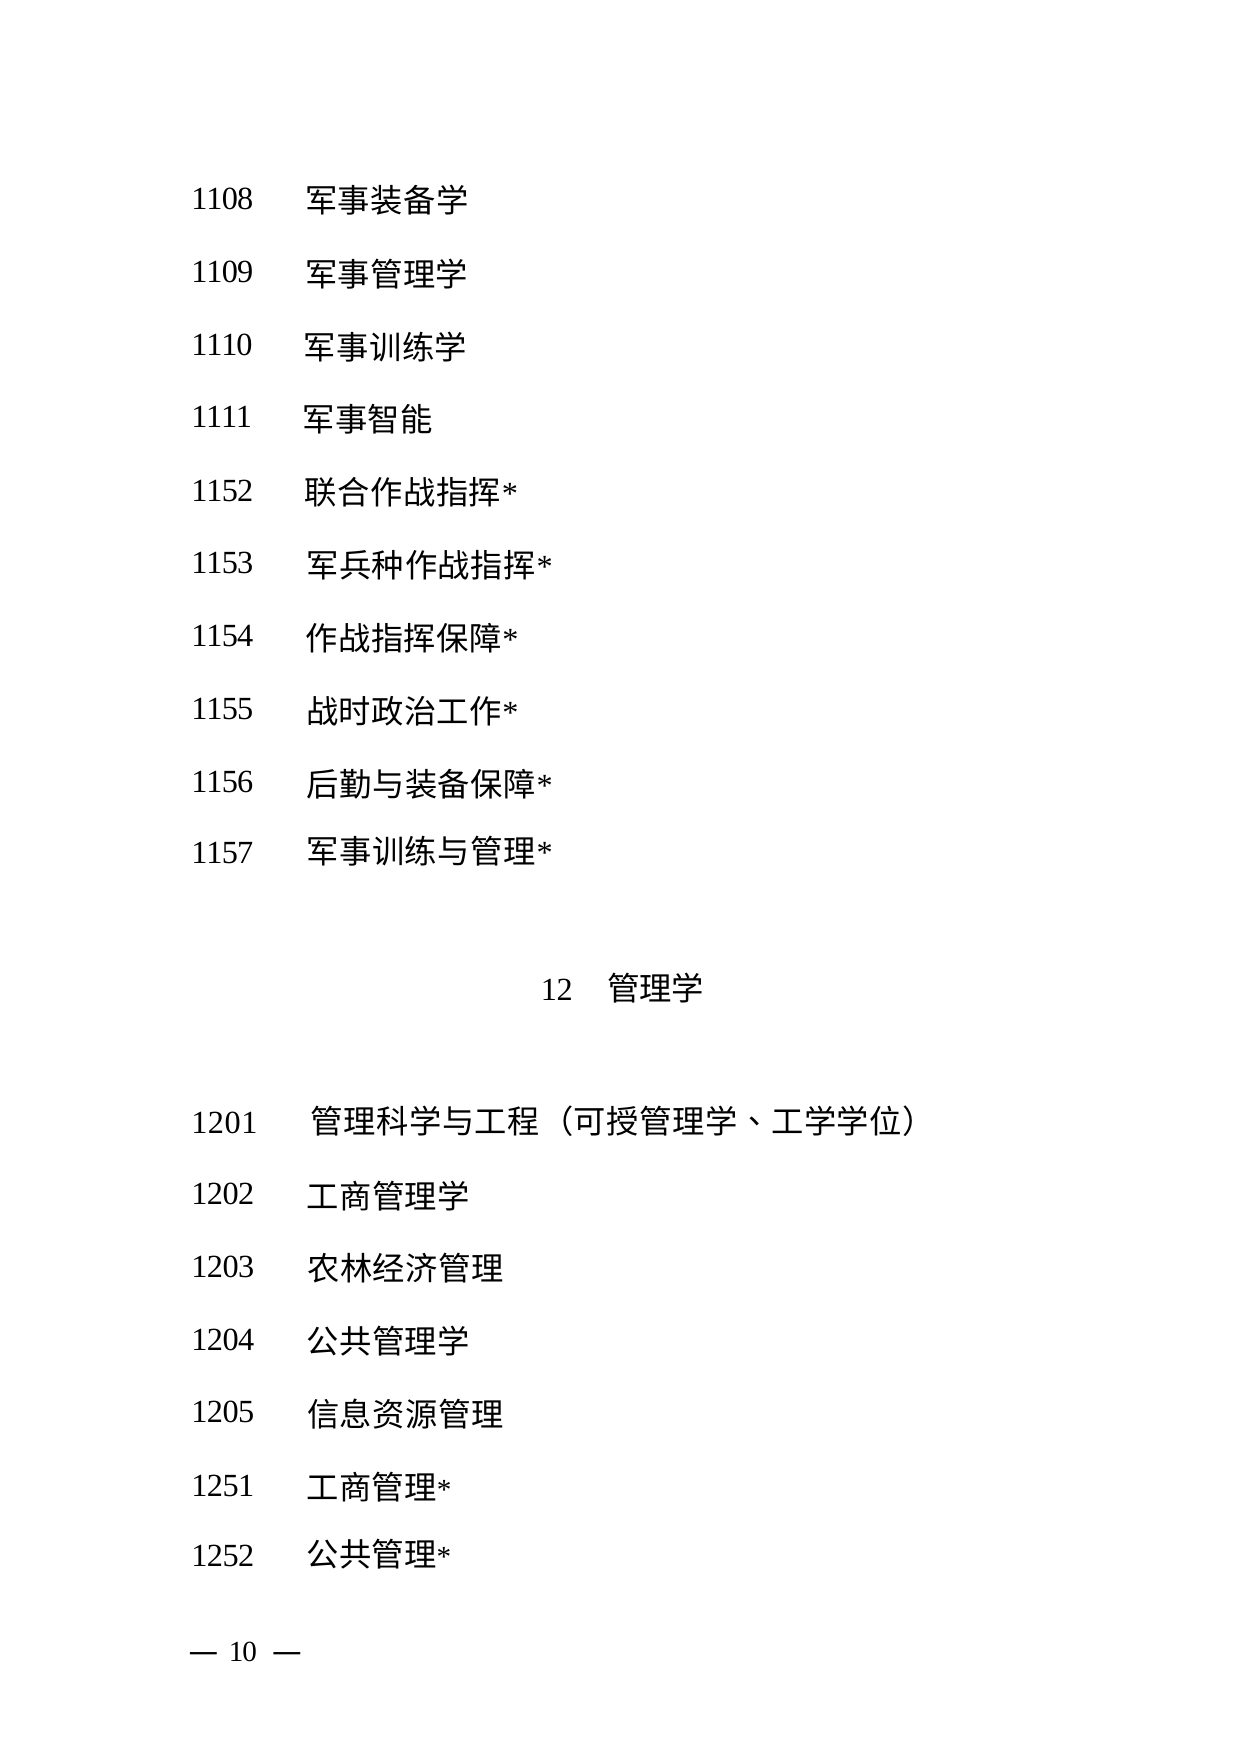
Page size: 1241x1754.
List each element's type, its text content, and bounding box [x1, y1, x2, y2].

table_cell 1153 [191, 525, 277, 598]
table_header 1202 [191, 1175, 280, 1228]
table_cell 1204 [191, 1301, 280, 1374]
table_cell 1155 [191, 671, 277, 744]
table_cell 公共管理* [280, 1520, 503, 1573]
table_cell 军事训练学 [278, 306, 552, 379]
table_cell 农林经济管理 [280, 1228, 503, 1301]
table_cell 工商管理* [280, 1447, 503, 1520]
text 1201 管理科学与工程（可授管理学、工学学位） [191, 1100, 1054, 1142]
text 12 管理学 [541, 968, 1054, 1009]
table_header 工商管理学 [280, 1175, 503, 1228]
table_cell 1109 [191, 233, 277, 306]
table_cell 1157 [191, 817, 277, 870]
table_cell 1205 [191, 1374, 280, 1447]
table_cell 1156 [191, 744, 277, 817]
table_cell 1252 [191, 1520, 280, 1573]
table_cell 军兵种作战指挥* [278, 525, 552, 598]
table_cell 作战指挥保障* [278, 598, 552, 671]
table_cell 联合作战指挥* [278, 452, 552, 525]
table_cell 军事训练与管理* [278, 817, 552, 870]
table_cell 战时政治工作* [278, 671, 552, 744]
table_header 1108 [191, 180, 277, 233]
table_cell 1251 [191, 1447, 280, 1520]
table_cell 信息资源管理 [280, 1374, 503, 1447]
table_cell 1203 [191, 1228, 280, 1301]
table_cell 公共管理学 [280, 1301, 503, 1374]
table_cell 1110 [191, 306, 277, 379]
table_cell 后勤与装备保障* [278, 744, 552, 817]
table_cell 军事智能 [278, 379, 552, 452]
table_cell 军事管理学 [278, 233, 552, 306]
table_cell 1152 [191, 452, 277, 525]
table_cell 1154 [191, 598, 277, 671]
table_cell 1111 [191, 379, 277, 452]
table_header 军事装备学 [278, 180, 552, 233]
